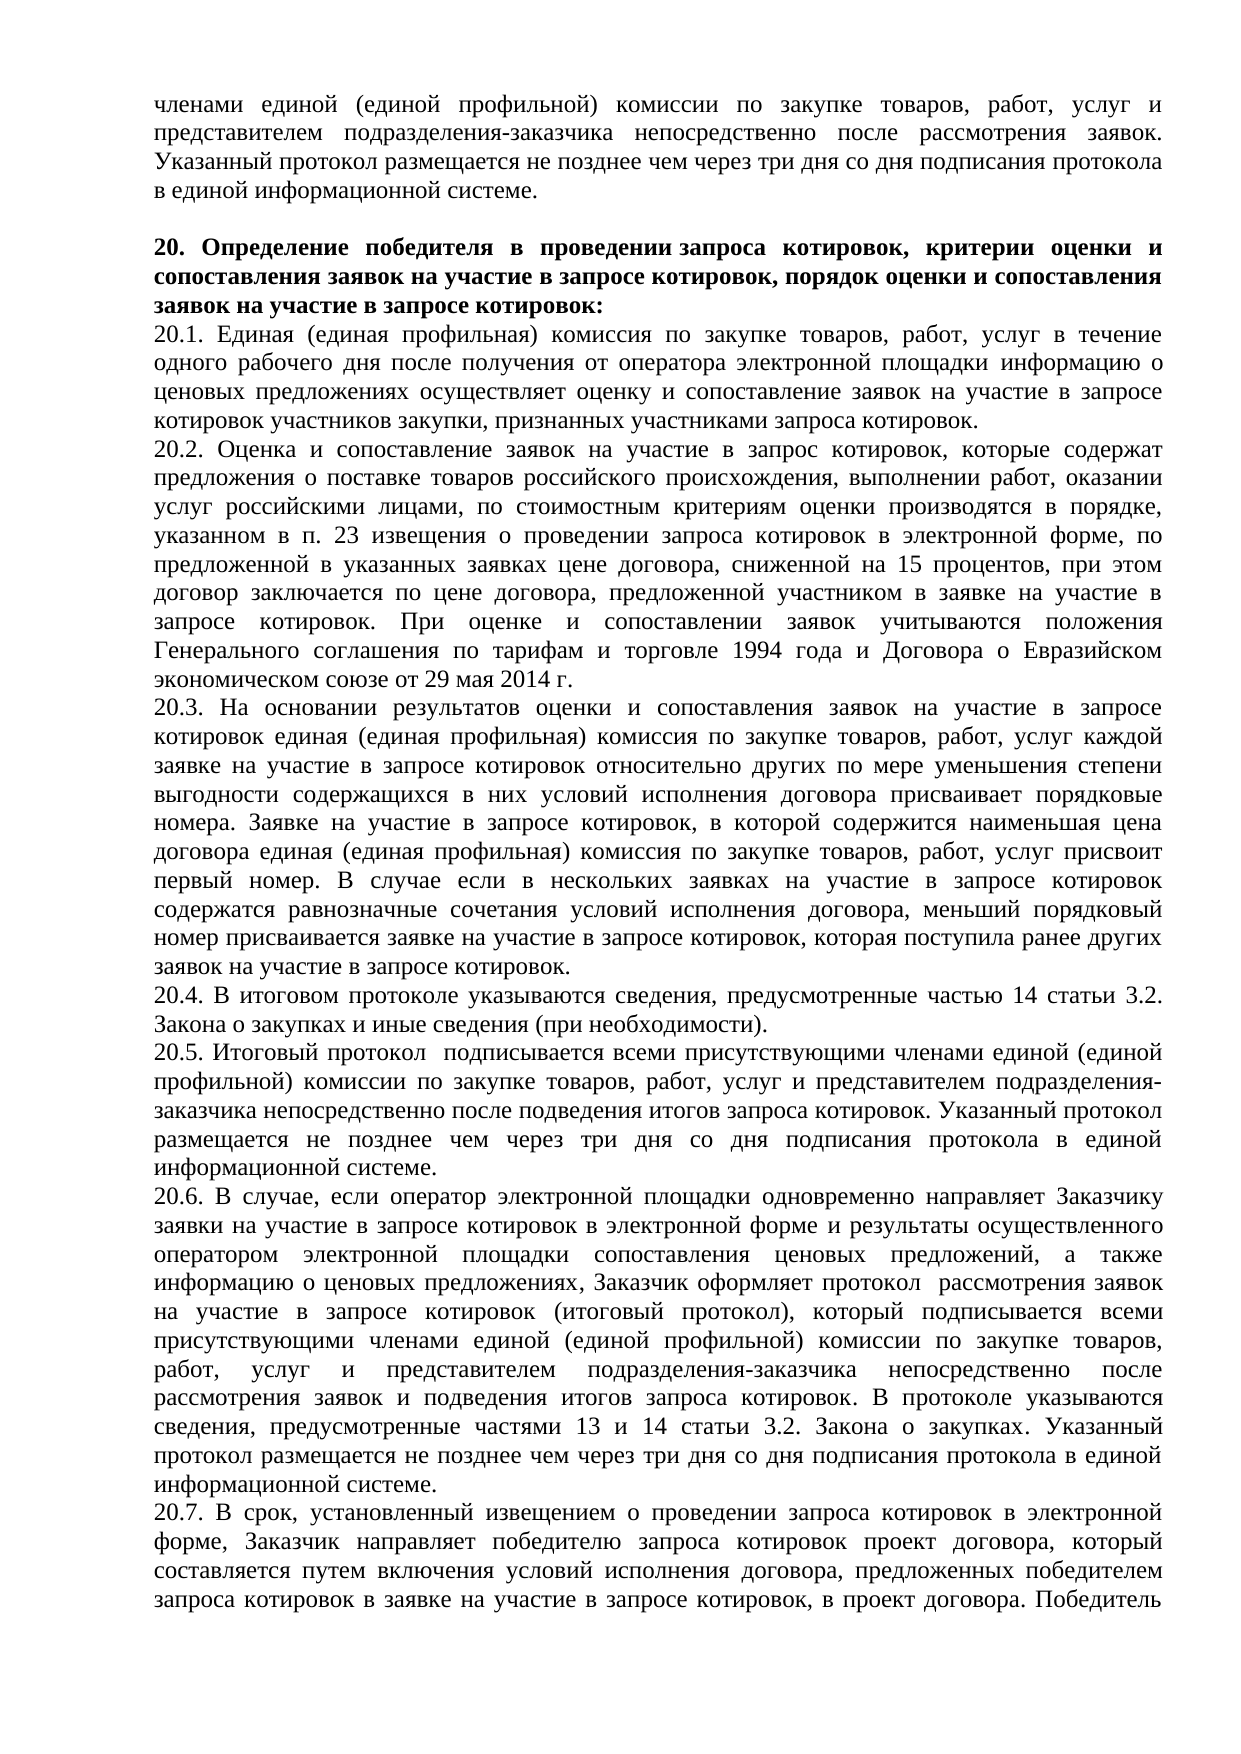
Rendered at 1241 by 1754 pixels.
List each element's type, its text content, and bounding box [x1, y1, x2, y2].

text 20.4. В итоговом протоколе указываются сведения, предусмотренные частью 14 статьи 3.2. Закона о закупках и иные сведения (при необходимости). [153, 980, 1163, 1037]
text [153, 1497, 1163, 1612]
text 20.5. Итоговый протокол подписывается всеми присутствующими членами единой (единой профильной) комиссии по закупке товаров, работ, услуг и представителем подразделения-заказчика непосредственно после подведения итогов запроса котировок. Указанный протокол размещается не позднее чем через три дня со дня подписания протокола в единой информационной системе. [153, 1037, 1163, 1181]
text 20.3. На основании результатов оценки и сопоставления заявок на участие в запросе котировок единая (единая профильная) комиссия по закупке товаров, работ, услуг каждой заявке на участие в запросе котировок относительно других по мере уменьшения степени выгодности содержащихся в них условий исполнения договора присваивает порядковые номера. Заявке на участие в запросе котировок, в которой содержится наименьшая цена договора единая (единая профильная) комиссия по закупке товаров, работ, услуг присвоит первый номер. В случае если в нескольких заявках на участие в запросе котировок содержатся равнозначные сочетания условий исполнения договора, меньший порядковый номер присваивается заявке на участие в запросе котировок, которая поступила ранее других заявок на участие в запросе котировок. [153, 692, 1163, 980]
text 20.1. Единая (единая профильная) комиссия по закупке товаров, работ, услуг в течение одного рабочего дня после получения от оператора электронной площадки информацию о ценовых предложениях осуществляет оценку и сопоставление заявок на участие в запросе котировок участников закупки, признанных участниками запроса котировок. [153, 319, 1163, 434]
text 20. Определение победителя в проведении запроса котировок, критерии оценки и сопоставления заявок на участие в запросе котировок, порядок оценки и сопоставления заявок на участие в запросе котировок: [153, 232, 1163, 319]
text 20.6. В случае, если оператор электронной площадки одновременно направляет Заказчику заявки на участие в запросе котировок в электронной форме и результаты осуществленного оператором электронной площадки сопоставления ценовых предложений, а также информацию о ценовых предложениях, Заказчик оформляет протокол рассмотрения заявок на участие в запросе котировок (итоговый протокол), который подписывается всеми присутствующими членами единой (единой профильной) комиссии по закупке товаров, работ, услуг и представителем подразделения-заказчика непосредственно после рассмотрения заявок и подведения итогов запроса котировок. В протоколе указываются сведения, предусмотренные частями 13 и 14 статьи 3.2. Закона о закупках. Указанный протокол размещается не позднее чем через три дня со дня подписания протокола в единой информационной системе. [153, 1181, 1163, 1497]
text 20.2. Оценка и сопоставление заявок на участие в запрос котировок, которые содержат предложения о поставке товаров российского происхождения, выполнении работ, оказании услуг российскими лицами, по стоимостным критериям оценки производятся в порядке, указанном в п. 23 извещения о проведении запроса котировок в электронной форме, по предложенной в указанных заявках цене договора, сниженной на 15 процентов, при этом договор заключается по цене договора, предложенной участником в заявке на участие в запросе котировок. При оценке и сопоставлении заявок учитываются положения Генерального соглашения по тарифам и торговле 1994 года и Договора о Евразийском экономическом союзе от 29 мая 2014 г. [153, 434, 1163, 692]
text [153, 89, 1163, 204]
